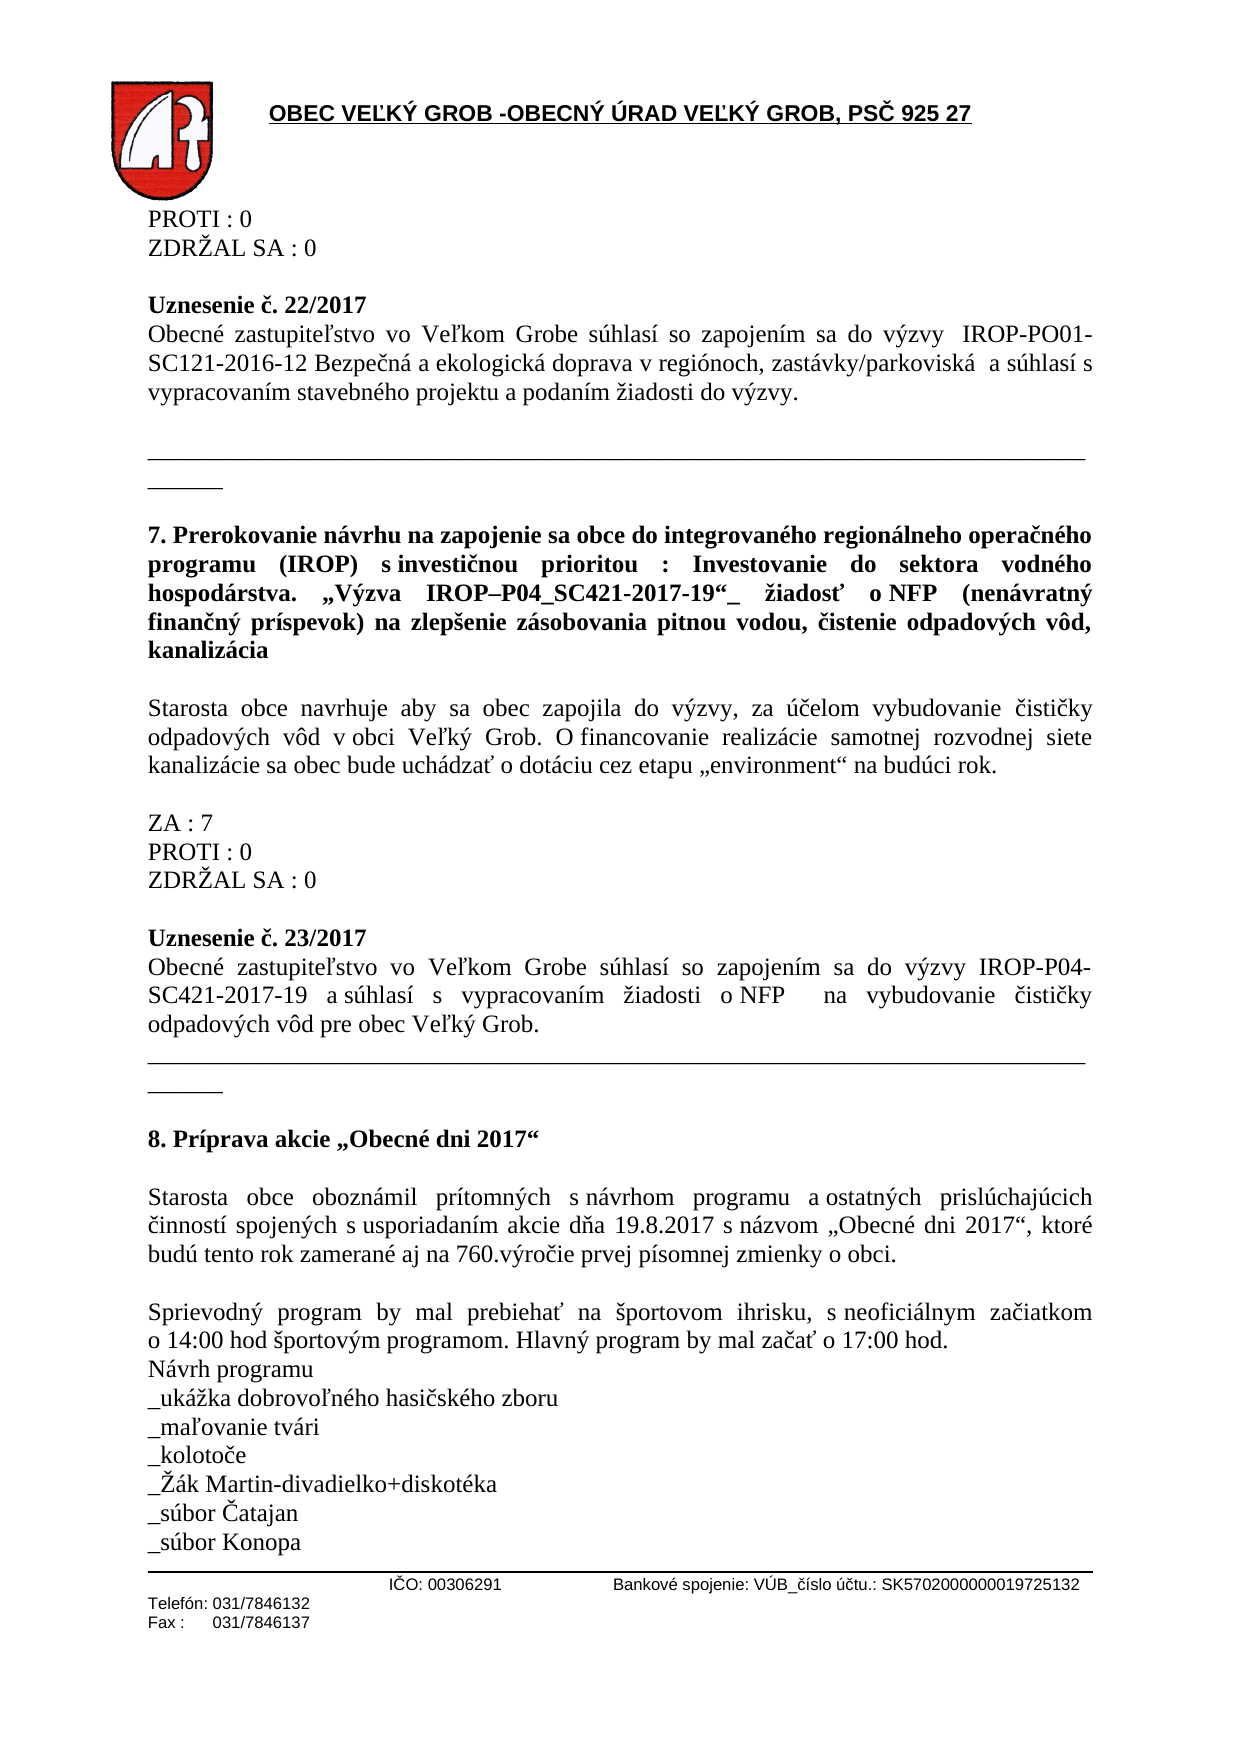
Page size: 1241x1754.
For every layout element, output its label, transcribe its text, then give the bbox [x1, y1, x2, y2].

subtitle PROTI : 0 [148, 837, 1093, 866]
text Obecné zastupiteľstvo vo Veľkom Grobe súhlasí so zapojením sa do výzvy IROP-PO01-SC121-2016-12 Bezpečná a ekologická doprava v regiónoch, zastávky/parkoviská a súhlasí s vypracovaním stavebného projektu a podaním žiadosti do výzvy. [148, 319, 1093, 406]
text Obecné zastupiteľstvo vo Veľkom Grobe súhlasí so zapojením sa do výzvy IROP-P04-SC421-2017-19 a súhlasí s vypracovaním žiadosti o NFP na vybudovanie čističky odpadových vôd pre obec Veľký Grob. [148, 952, 1093, 1038]
subtitle PROTI : 0 [148, 204, 1093, 233]
text Sprievodný program by mal prebiehať na športovom ihrisku, s neoficiálnym začiatkom o 14:00 hod športovým programom. Hlavný program by mal začať o 17:00 hod. [148, 1297, 1093, 1354]
text 8. Príprava akcie „Obecné dni 2017“ [148, 1124, 1093, 1153]
text Uznesenie č. 22/2017 [148, 291, 1093, 319]
text ZDRŽAL SA : 0 [148, 866, 1093, 894]
text Starosta obce oboznámil prítomných s návrhom programu a ostatných prislúchajúcich činností spojených s usporiadaním akcie dňa 19.8.2017 s názvom „Obecné dni 2017“, ktoré budú tento rok zamerané aj na 760.výročie prvej písomnej zmienky o obci. [148, 1182, 1093, 1268]
text ZA : 7 [148, 808, 1093, 837]
text _________________________________________________________________________________ [148, 434, 1093, 492]
text 7. Prerokovanie návrhu na zapojenie sa obce do integrovaného regionálneho operačného programu (IROP) s investičnou prioritou : Investovanie do sektora vodného hospodárstva. „Výzva IROP–P04_SC421-2017-19“_ žiadosť o NFP (nenávratný finančný príspevok) na zlepšenie zásobovania pitnou vodou, čistenie odpadových vôd, kanalizácia [148, 521, 1093, 664]
text _maľovanie tvári [148, 1412, 1093, 1441]
picture [102, 75, 221, 209]
text Starosta obce navrhuje aby sa obec zapojila do výzvy, za účelom vybudovanie čističky odpadových vôd v obci Veľký Grob. O financovanie realizácie samotnej rozvodnej siete kanalizácie sa obec bude uchádzať o dotáciu cez etapu „environment“ na budúci rok. [148, 693, 1093, 779]
text Návrh programu [148, 1354, 1093, 1383]
text _kolotoče [148, 1441, 1093, 1469]
text Uznesenie č. 23/2017 [148, 923, 1093, 952]
text _súbor Konopa [148, 1527, 1093, 1556]
text _________________________________________________________________________________ [148, 1038, 1093, 1096]
text _ukážka dobrovoľného hasičského zboru [148, 1383, 1093, 1412]
text ZDRŽAL SA : 0 [148, 233, 1093, 262]
text _Žák Martin-divadielko+diskotéka [148, 1469, 1093, 1498]
text _súbor Čatajan [148, 1498, 1093, 1527]
